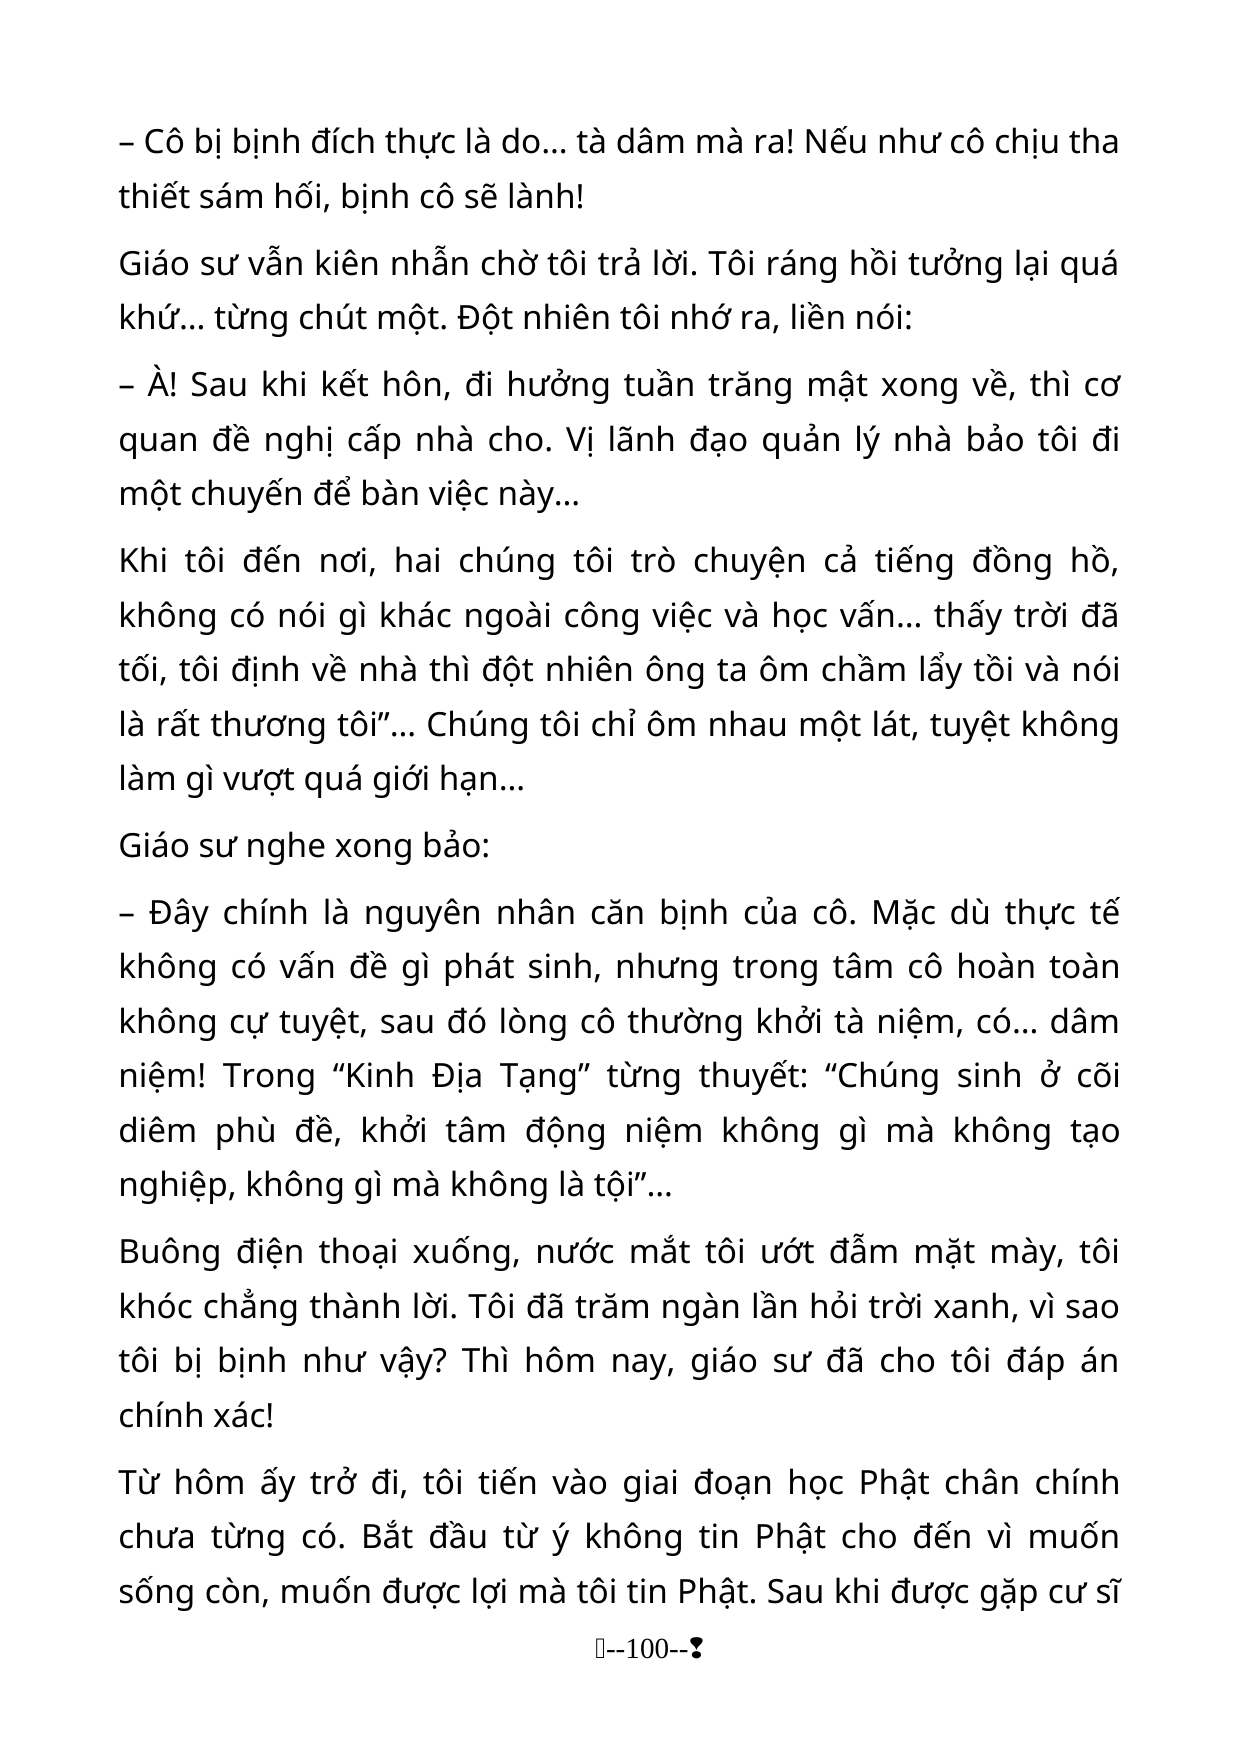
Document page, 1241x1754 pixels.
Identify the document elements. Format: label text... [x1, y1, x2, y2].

text Giáo sư vẫn kiên nhẫn chờ tôi trả lời. Tôi ráng hồi tưởng lại quá khứ… từng chút một. Đột nhiên tôi nhớ ra, liền nói: [118, 239, 1122, 339]
text – Đây chính là nguyên nhân căn bịnh của cô. Mặc dù thực tế không có vấn đề gì phát sinh, nhưng trong tâm cô hoàn toàn không cự tuyệt, sau đó lòng cô thường khởi tà niệm, có… dâm niệm! Trong “Kinh Địa Tạng” từng thuyết: “Chúng sinh ở cõi diêm phù đề, khởi tâm động niệm không gì mà không tạo nghiệp, không gì mà không là tội”… [118, 889, 1122, 1207]
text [118, 1459, 1122, 1613]
text Khi tôi đến nơi, hai chúng tôi trò chuyện cả tiếng đồng hồ, không có nói gì khác ngoài công việc và học vấn… thấy trời đã tối, tôi định về nhà thì đột nhiên ông ta ôm chầm lẩy tồi và nói là rất thương tôi”… Chúng tôi chỉ ôm nhau một lát, tuyệt không làm gì vượt quá giới hạn… [118, 537, 1122, 800]
text – À! Sau khi kết hôn, đi hưởng tuần trăng mật xong về, thì cơ quan đề nghị cấp nhà cho. Vị lãnh đạo quản lý nhà bảo tôi đi một chuyến để bàn việc này… [118, 361, 1122, 515]
text – Cô bị bịnh đích thực là do… tà dâm mà ra! Nếu như cô chịu tha thiết sám hối, bịnh cô sẽ lành! [118, 118, 1122, 218]
text Buông điện thoại xuống, nước mắt tôi ướt đẫm mặt mày, tôi khóc chẳng thành lời. Tôi đã trăm ngàn lần hỏi trời xanh, vì sao tôi bị bịnh như vậy? Thì hôm nay, giáo sư đã cho tôi đáp án chính xác! [118, 1228, 1122, 1437]
text Giáo sư nghe xong bảo: [118, 822, 1122, 867]
